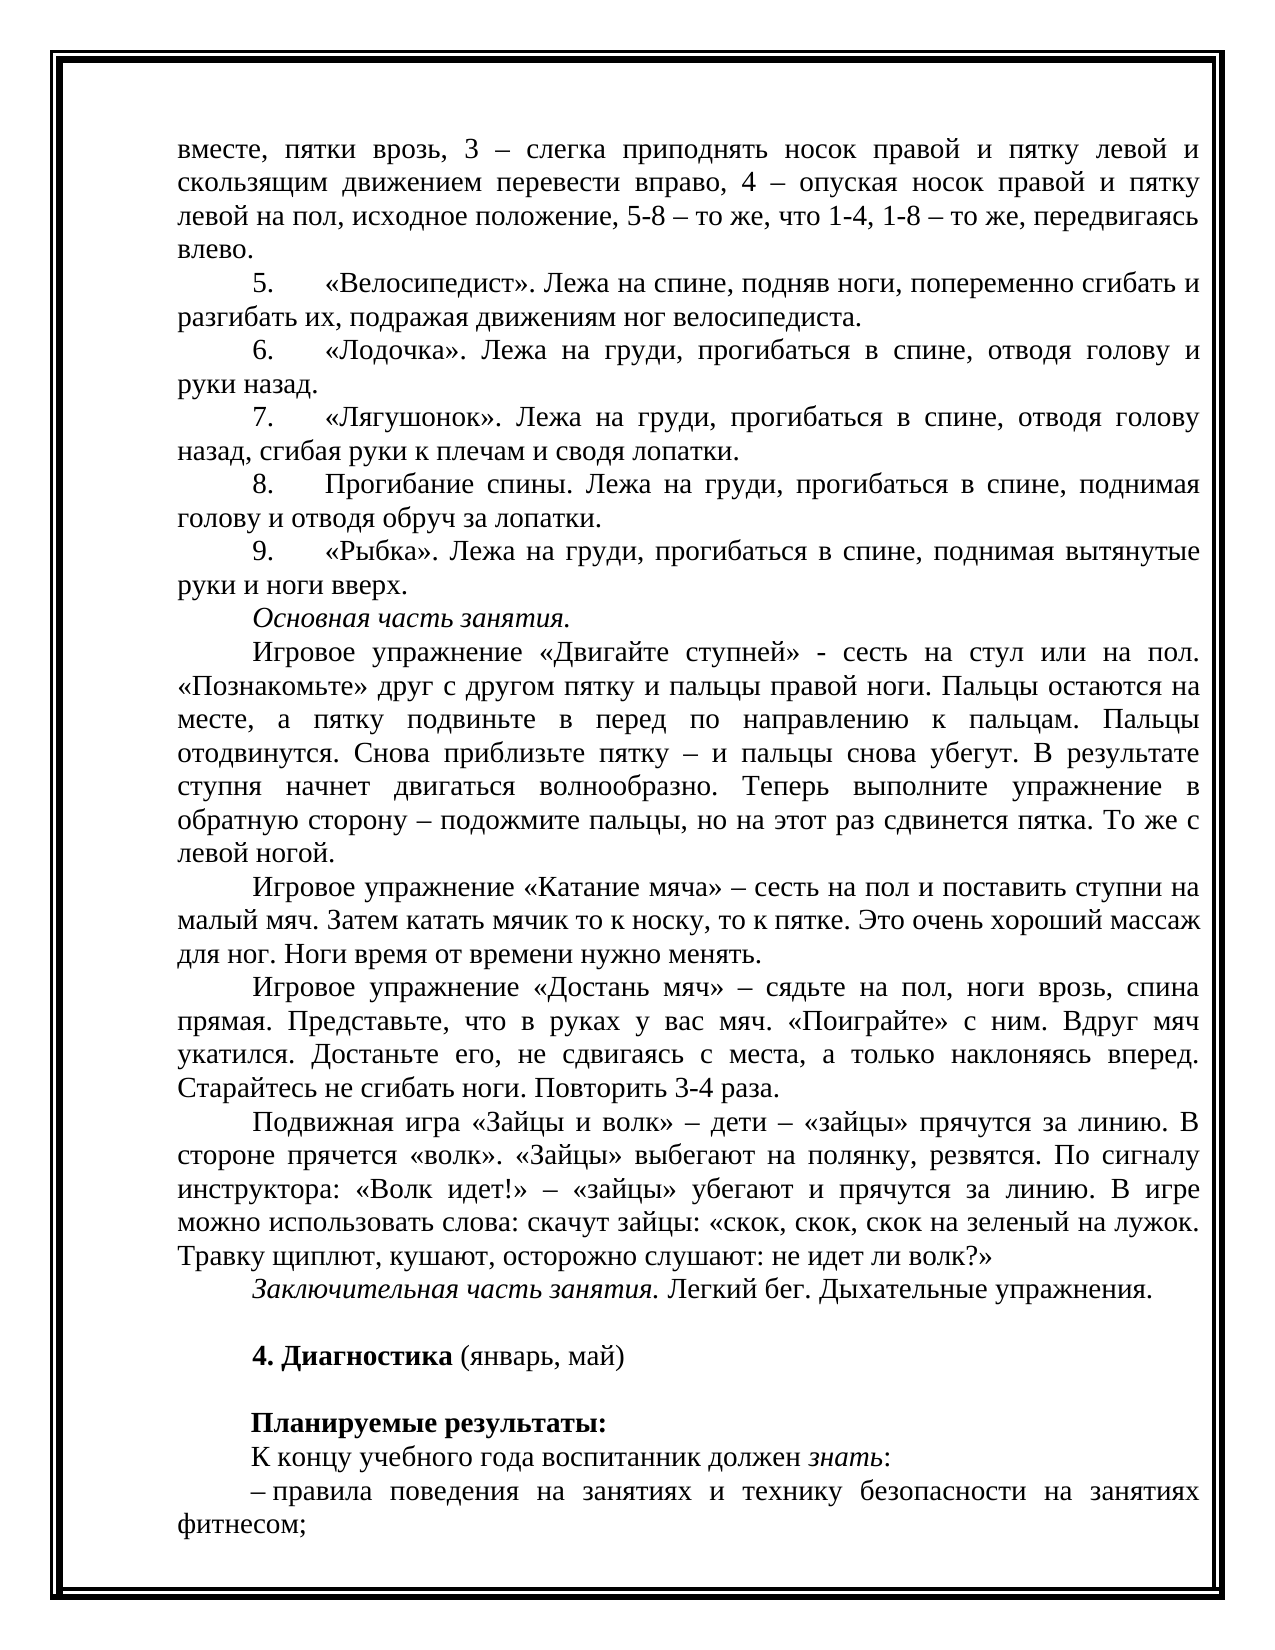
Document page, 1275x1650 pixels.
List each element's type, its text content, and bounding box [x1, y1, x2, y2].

text Планируемые результаты: [177, 1406, 1201, 1439]
text Основная часть занятия. [177, 601, 1201, 634]
text 4. Диагностика (январь, май) [252, 1338, 1201, 1372]
list «Рыбка». Лежа на груди, прогибаться в спине, поднимая вытянутые руки и ноги вверх. [177, 533, 1201, 601]
list «Лодочка». Лежа на груди, прогибаться в спине, отводя голову и руки назад. [177, 332, 1201, 399]
text Подвижная игра «Зайцы и волк» – дети – «зайцы» прячутся за линию. В стороне прячется «волк». «Зайцы» выбегают на полянку, резвятся. По сигналу инструктора: «Волк идет!» – «зайцы» убегают и прячутся за линию. В игре можно использовать слова: скачут зайцы: «скок, скок, скок на зеленый на лужок. Травку щиплют, кушают, осторожно слушают: не идет ли волк?» [177, 1104, 1201, 1271]
list Прогибание спины. Лежа на груди, прогибаться в спине, поднимая голову и отводя обруч за лопатки. [177, 466, 1201, 533]
text Игровое упражнение «Достань мяч» – сядьте на пол, ноги врозь, спина прямая. Представьте, что в руках у вас мяч. «Поиграйте» с ним. Вдруг мяч укатился. Достаньте его, не сдвигаясь с места, а только наклоняясь вперед. Старайтесь не сгибать ноги. Повторить 3-4 раза. [177, 969, 1201, 1104]
text К концу учебного года воспитанник должен знать: [177, 1439, 1201, 1473]
list «Велосипедист». Лежа на спине, подняв ноги, попеременно сгибать и разгибать их, подражая движениям ног велосипедиста. [177, 265, 1201, 332]
text Игровое упражнение «Двигайте ступней» - сесть на стул или на пол. «Познакомьте» друг с другом пятку и пальцы правой ноги. Пальцы остаются на месте, а пятку подвиньте в перед по направлению к пальцам. Пальцы отодвинутся. Снова приблизьте пятку – и пальцы снова убегут. В результате ступня начнет двигаться волнообразно. Теперь выполните упражнение в обратную сторону – подожмите пальцы, но на этот раз сдвинется пятка. То же с левой ногой. [177, 634, 1201, 869]
text Игровое упражнение «Катание мяча» – сесть на пол и поставить ступни на малый мяч. Затем катать мячик то к носку, то к пятке. Это очень хороший массаж для ног. Ноги время от времени нужно менять. [177, 869, 1201, 969]
list «Лягушонок». Лежа на груди, прогибаться в спине, отводя голову назад, сгибая руки к плечам и сводя лопатки. [177, 399, 1201, 466]
text Заключительная часть занятия. Легкий бег. Дыхательные упражнения. [177, 1271, 1201, 1305]
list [177, 131, 1201, 265]
text – правила поведения на занятиях и технику безопасности на занятиях фитнесом; [177, 1473, 1201, 1540]
